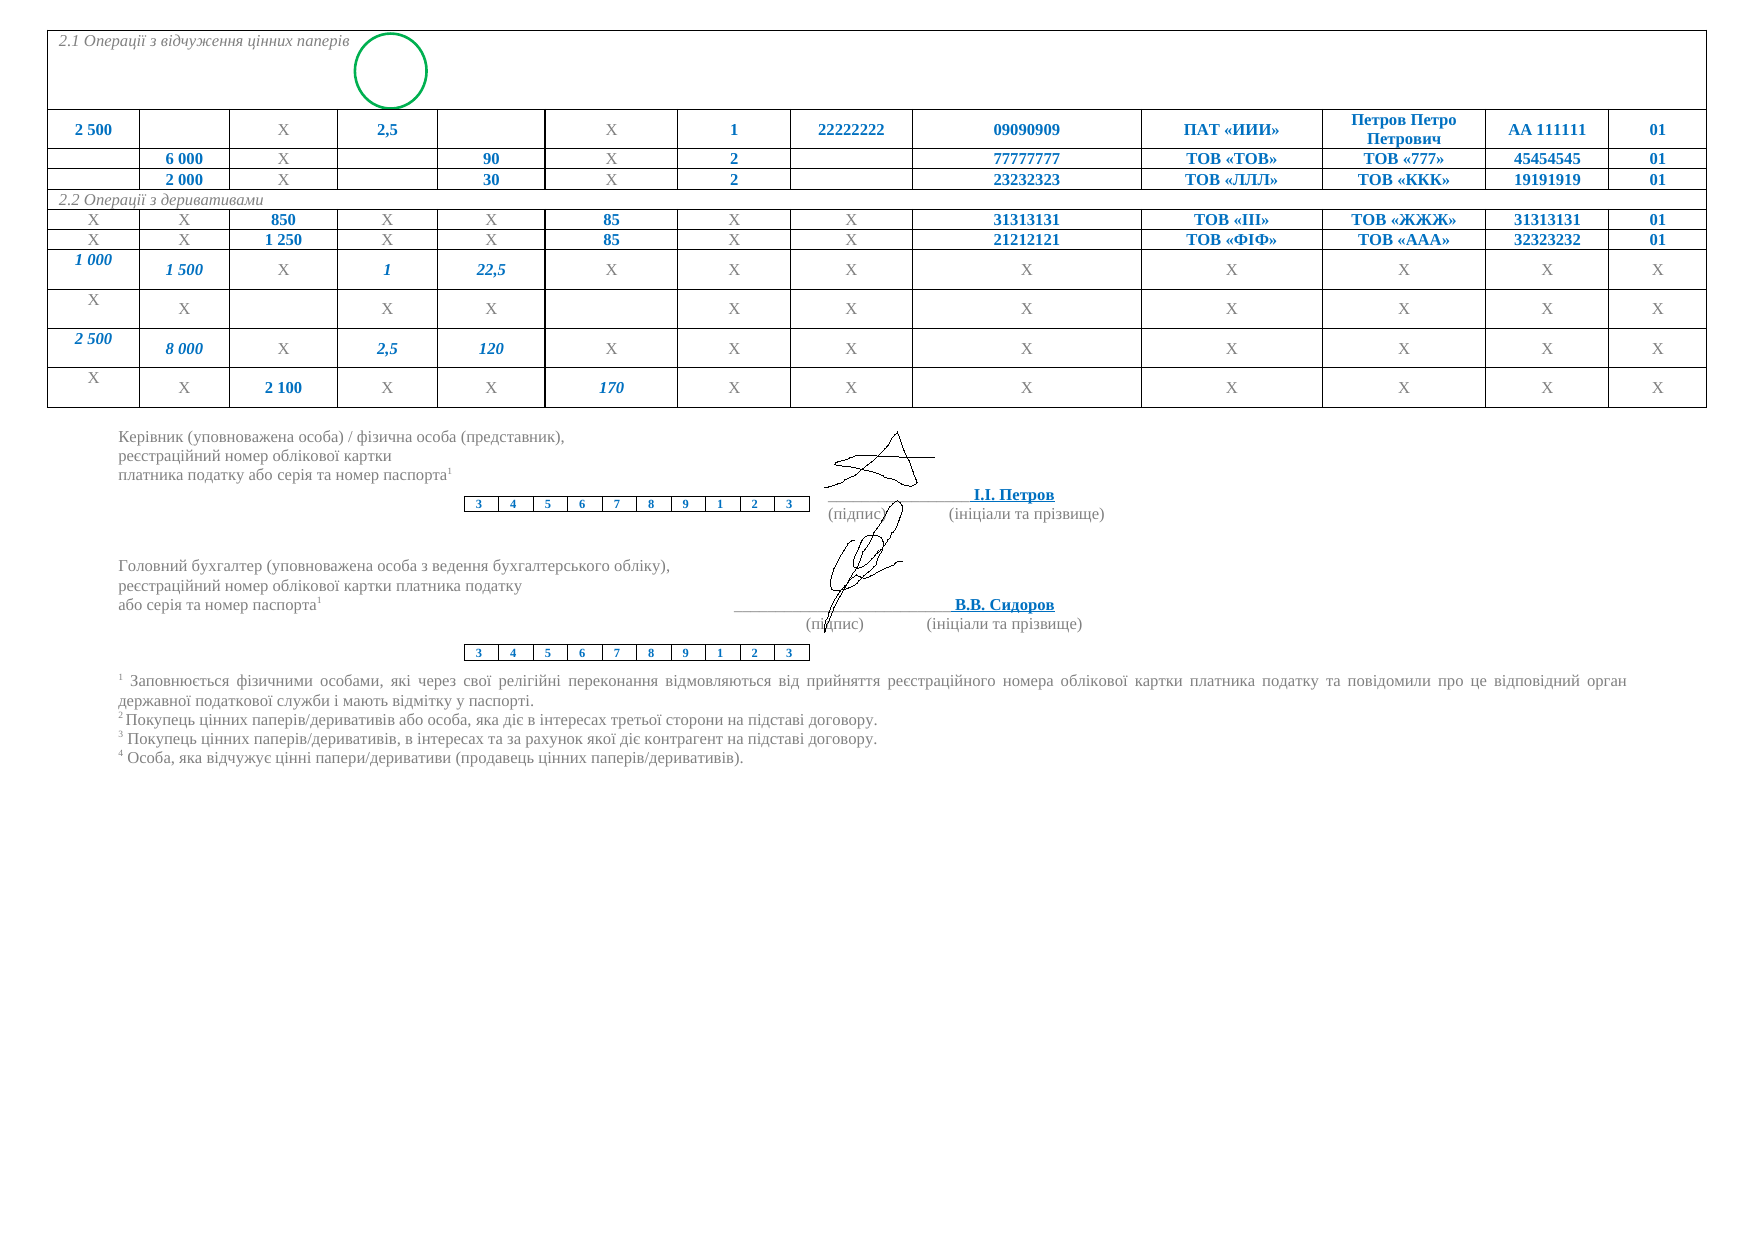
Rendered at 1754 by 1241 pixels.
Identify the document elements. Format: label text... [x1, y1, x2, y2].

table_cell [48, 149, 139, 168]
table_cell 01 [1609, 110, 1706, 148]
table_cell ТОВ «ЛЛЛ» [1142, 169, 1322, 188]
table_header 6 [568, 645, 602, 660]
table_cell 90 [438, 149, 544, 168]
text 3 Покупець цінних паперів/деривативів, в інтересах та за рахунок якої діє контрагент на підставі договору. [118, 729, 1636, 748]
table_header 3 [775, 645, 809, 660]
table_cell 1 500 [140, 250, 229, 288]
table_cell 2 100 [230, 368, 337, 407]
table_cell Х [48, 230, 139, 249]
table_cell Х [678, 368, 790, 407]
table_cell Х [230, 169, 337, 188]
table_cell 09090909 [913, 110, 1141, 148]
table_cell 120 [438, 329, 544, 367]
table_cell [140, 110, 229, 148]
text платника податку або серія та номер паспорта1 [118, 465, 1636, 484]
table_cell Х [1486, 250, 1608, 288]
table_cell Х [913, 368, 1141, 407]
table_cell ТОВ «ТОВ» [1142, 149, 1322, 168]
table_cell Х [140, 210, 229, 229]
text Керівник (уповноважена особа) / фізична особа (представник), [118, 427, 1636, 446]
table_cell 2 500 [48, 329, 139, 367]
table_cell Петров Петро Петрович [1323, 110, 1485, 148]
table_cell Х [791, 329, 912, 367]
table_header 3 [465, 645, 498, 660]
table_cell 31313131 [913, 210, 1141, 229]
table_header 2 [741, 645, 774, 660]
table_cell 21212121 [913, 230, 1141, 249]
table_cell ТОВ «ЖЖЖ» [1323, 210, 1485, 229]
table_cell Х [1142, 368, 1322, 407]
table_cell Х [678, 230, 790, 249]
table_cell Х [678, 290, 790, 328]
table_cell Х [338, 230, 437, 249]
text або серія та номер паспорта1 __________________________ В.В. Сидоров [118, 594, 1636, 614]
table_cell Х [913, 290, 1141, 328]
table_cell Х [338, 210, 437, 229]
table_cell Х [1486, 290, 1608, 328]
table_cell 2 000 [140, 169, 229, 188]
table_cell Х [1323, 250, 1485, 288]
table_cell Х [230, 149, 337, 168]
table_cell Х [1142, 329, 1322, 367]
table_cell 01 [1609, 230, 1706, 249]
table_cell Х [1323, 368, 1485, 407]
table_cell 2 [678, 149, 790, 168]
table_cell Х [1142, 290, 1322, 328]
table_cell 45454545 [1486, 149, 1608, 168]
table_cell Х [913, 329, 1141, 367]
table_cell Х [1486, 329, 1608, 367]
table_cell 85 [546, 210, 677, 229]
table_cell 85 [546, 230, 677, 249]
text 1 Заповнюється фізичними особами, які через свої релігійні переконання відмовляються від прийняття реєстраційного номера облікової картки платника податку та повідомили про це відповідний орган державної податкової служби і мають відмітку у паспорті. [118, 671, 1630, 709]
table_cell Х [678, 250, 790, 288]
table_cell Х [338, 368, 437, 407]
table_cell АА 111111 [1486, 110, 1608, 148]
table_header 1 [706, 497, 740, 511]
text Головний бухгалтер (уповноважена особа з ведення бухгалтерського обліку), [118, 556, 1636, 575]
table_cell ТОВ «ФІФ» [1142, 230, 1322, 249]
table_cell Х [140, 290, 229, 328]
table_header 2 [741, 497, 774, 511]
table_cell [546, 290, 677, 328]
table_cell 2,5 [338, 110, 437, 148]
table_header 5 [534, 645, 567, 660]
table_cell Х [438, 210, 544, 229]
table_header 3 [465, 497, 498, 511]
table_header 9 [672, 497, 705, 511]
table_cell ТОВ «ККК» [1323, 169, 1485, 188]
table_cell Х [230, 329, 337, 367]
table_cell Х [791, 368, 912, 407]
table_cell Х [140, 368, 229, 407]
table_cell Х [546, 110, 677, 148]
table_header 8 [637, 645, 671, 660]
table_header 9 [672, 645, 705, 660]
table_cell Х [438, 290, 544, 328]
table_cell Х [230, 110, 337, 148]
text _________________ І.І. Петров [118, 484, 1636, 503]
table_cell Х [48, 368, 139, 407]
table_cell Х [48, 290, 139, 328]
table_cell Х [1609, 368, 1706, 407]
table_header 7 [603, 497, 636, 511]
table_cell [791, 149, 912, 168]
table_cell 8 000 [140, 329, 229, 367]
table_cell [338, 169, 437, 188]
table_cell 31313131 [1486, 210, 1608, 229]
table_cell Х [546, 250, 677, 288]
table_cell Х [913, 250, 1141, 288]
table_cell Х [230, 250, 337, 288]
table_cell Х [1486, 368, 1608, 407]
table_cell 170 [546, 368, 677, 407]
table_cell Х [791, 210, 912, 229]
table_cell 22222222 [791, 110, 912, 148]
table_cell 23232323 [913, 169, 1141, 188]
table_cell Х [1323, 329, 1485, 367]
table_cell Х [1323, 290, 1485, 328]
table_cell Х [338, 290, 437, 328]
text (підпис) (ініціали та прізвище) [118, 503, 1636, 523]
table_cell Х [438, 230, 544, 249]
table_cell 2 [678, 169, 790, 188]
table_header 4 [499, 645, 533, 660]
table_cell Х [791, 230, 912, 249]
table_cell Х [1142, 250, 1322, 288]
table_cell Х [1609, 290, 1706, 328]
table_cell Х [1609, 250, 1706, 288]
table_cell Х [546, 169, 677, 188]
text 2 Покупець цінних паперів/деривативів або особа, яка діє в інтересах третьої сторони на підставі договору. [118, 709, 1636, 729]
table_header 3 [775, 497, 809, 511]
table_cell Х [1609, 329, 1706, 367]
text реєстраційний номер облікової картки платника податку [118, 575, 1636, 594]
table_header 1 [706, 645, 740, 660]
table_cell Х [140, 230, 229, 249]
table_header 4 [499, 497, 533, 511]
table_cell 30 [438, 169, 544, 188]
table_header 5 [534, 497, 567, 511]
table_header 6 [568, 497, 602, 511]
table_cell Х [678, 329, 790, 367]
table_cell [338, 149, 437, 168]
text 4 Особа, яка відчужує цінні папери/деривативи (продавець цінних паперів/деривативів). [118, 748, 1636, 767]
table_header 7 [603, 645, 636, 660]
table_cell 2.2 Операції з деривативами [48, 190, 1706, 209]
table_cell ТОВ «ААА» [1323, 230, 1485, 249]
table_cell 1 000 [48, 250, 139, 288]
table_cell 2 500 [48, 110, 139, 148]
table_cell 32323232 [1486, 230, 1608, 249]
table_cell 22,5 [438, 250, 544, 288]
text (підпис) (ініціали та прізвище) [118, 614, 1636, 633]
table_cell Х [678, 210, 790, 229]
table_cell ТОВ «ІІІ» [1142, 210, 1322, 229]
table_cell 01 [1609, 169, 1706, 188]
table_header 8 [637, 497, 671, 511]
table_cell [791, 169, 912, 188]
table_cell 01 [1609, 210, 1706, 229]
table_cell 77777777 [913, 149, 1141, 168]
table_cell Х [791, 290, 912, 328]
table_cell [48, 169, 139, 188]
table_cell Х [791, 250, 912, 288]
table_cell 850 [230, 210, 337, 229]
table_cell [230, 290, 337, 328]
table_cell 1 250 [230, 230, 337, 249]
table_cell 2,5 [338, 329, 437, 367]
table_cell ТОВ «777» [1323, 149, 1485, 168]
table_cell 2.1 Операції з відчуження цінних паперів [48, 31, 1706, 109]
text реєстраційний номер облікової картки [118, 446, 1636, 465]
table_cell 6 000 [140, 149, 229, 168]
table_cell [438, 110, 544, 148]
table_cell 1 [678, 110, 790, 148]
table_cell Х [48, 210, 139, 229]
table_cell Х [438, 368, 544, 407]
table_cell 01 [1609, 149, 1706, 168]
table_cell 1 [338, 250, 437, 288]
table_cell 19191919 [1486, 169, 1608, 188]
table_cell ПАТ «ИИИ» [1142, 110, 1322, 148]
table_cell Х [546, 329, 677, 367]
table_cell Х [546, 149, 677, 168]
